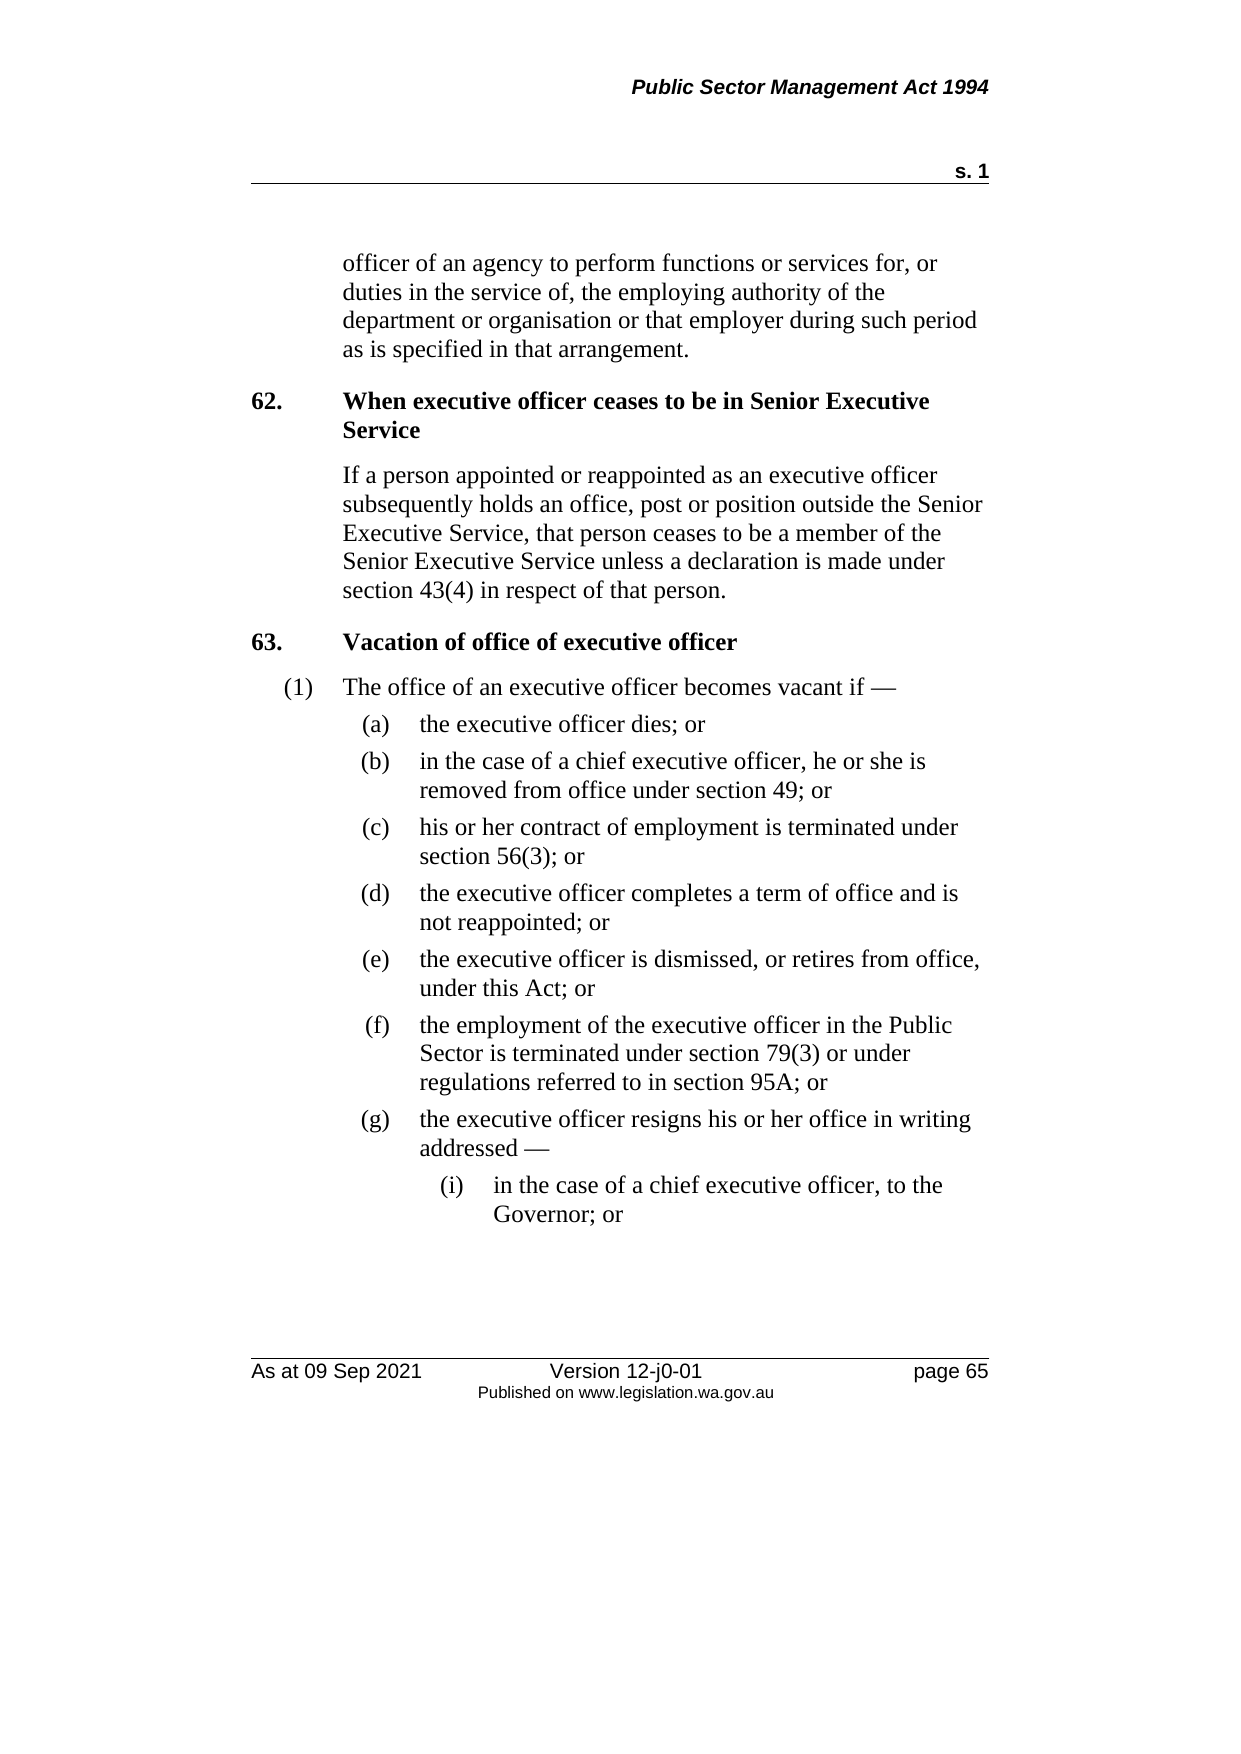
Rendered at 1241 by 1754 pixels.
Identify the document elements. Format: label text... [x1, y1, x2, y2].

text (d) the executive officer completes a term of office and is not reappointed; or [251, 878, 989, 936]
text (a) the executive officer dies; or [251, 709, 989, 738]
text (i) in the case of a chief executive officer, to the Governor; or [251, 1170, 989, 1228]
subtitle 63. Vacation of office of executive officer [251, 627, 989, 656]
text (c) his or her contract of employment is terminated under section 56(3); or [251, 812, 989, 870]
text If a person appointed or reappointed as an executive officer subsequently holds an office, post or position outside the Senior Executive Service, that person ceases to be a member of the Senior Executive Service unless a declaration is made under section 43(4) in respect of that person. [251, 460, 989, 604]
text (f) the employment of the executive officer in the Public Sector is terminated under section 79(3) or under regulations referred to in section 95A; or [251, 1010, 989, 1096]
text (g) the executive officer resigns his or her office in writing addressed — [251, 1104, 989, 1162]
text (1) The office of an executive officer becomes vacant if — [251, 672, 989, 701]
subtitle 62. When executive officer ceases to be in Senior Executive Service [251, 386, 989, 443]
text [251, 248, 989, 363]
text (e) the executive officer is dismissed, or retires from office, under this Act; or [251, 944, 989, 1001]
text (b) in the case of a chief executive officer, he or she is removed from office under section 49; or [251, 746, 989, 804]
